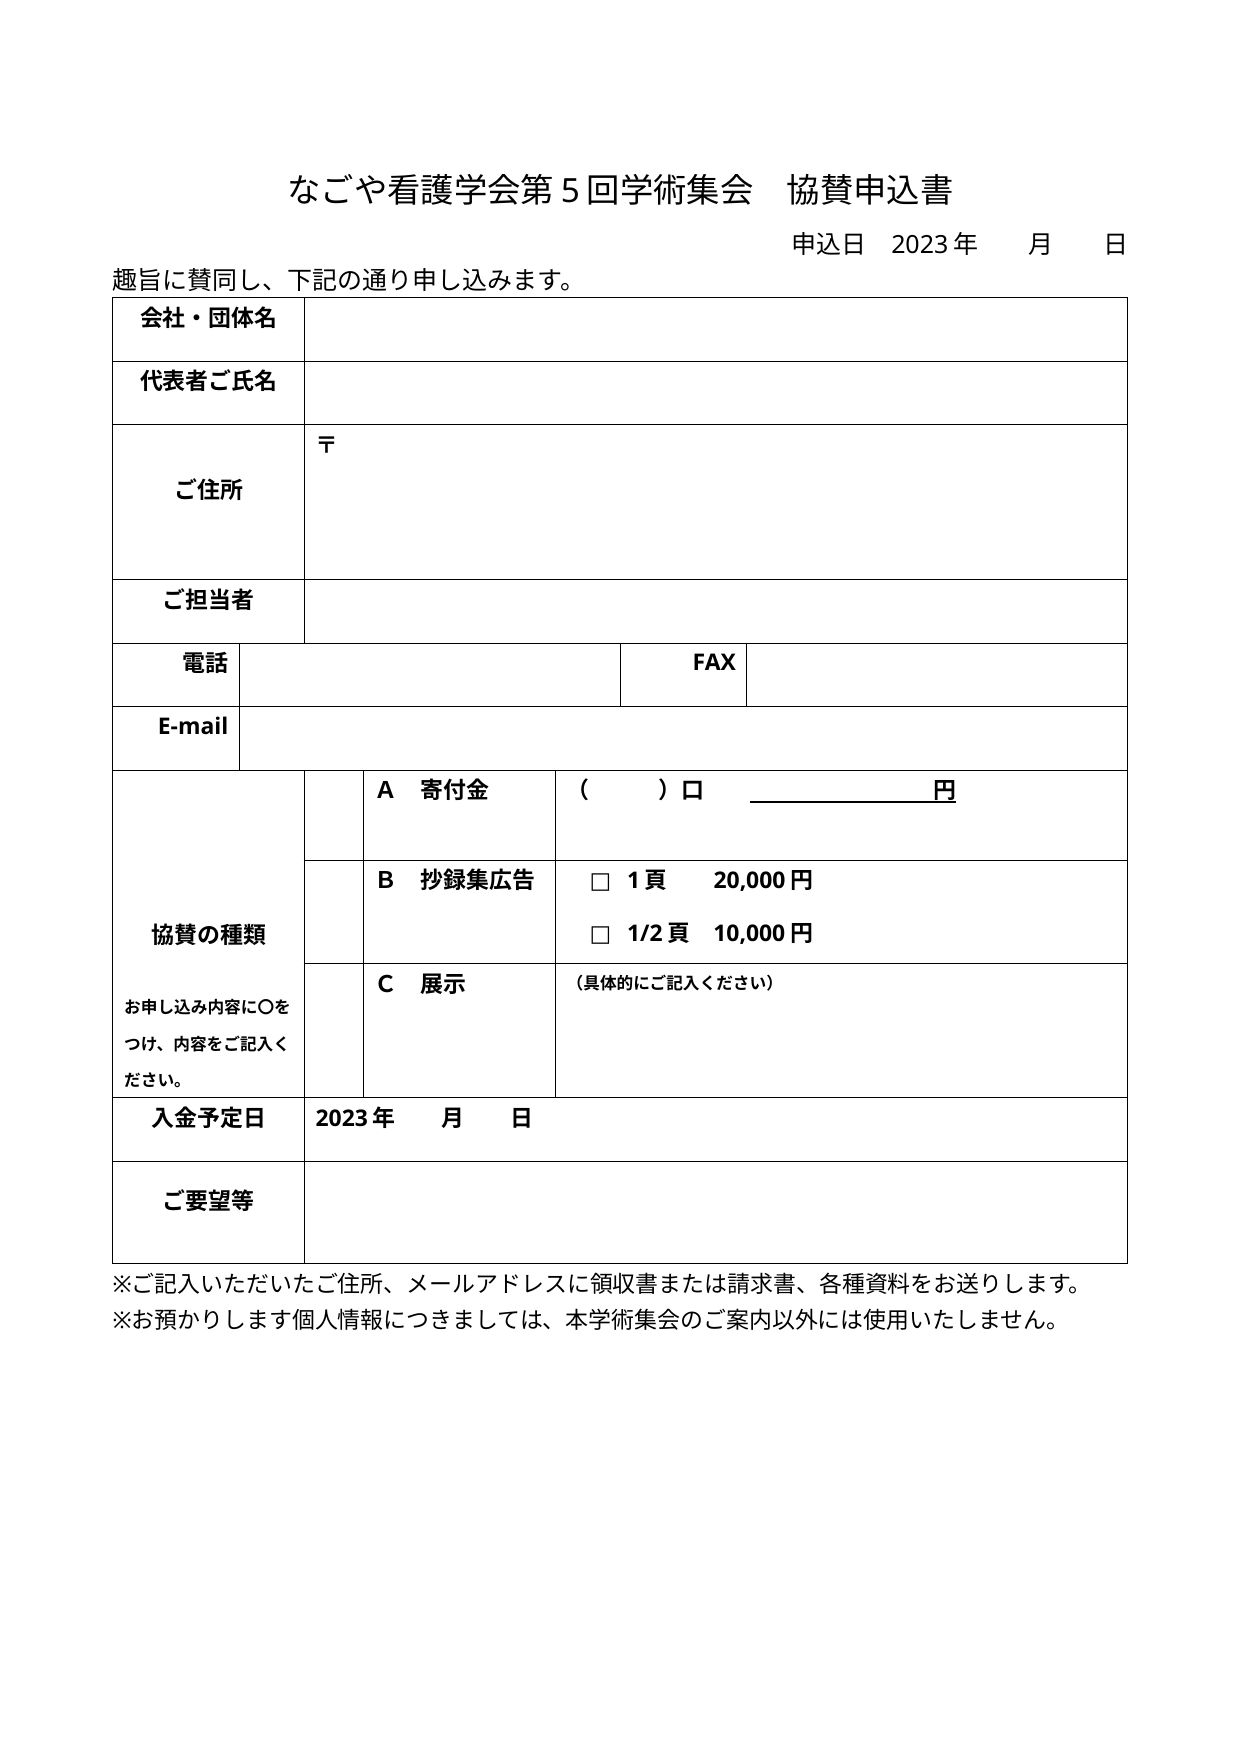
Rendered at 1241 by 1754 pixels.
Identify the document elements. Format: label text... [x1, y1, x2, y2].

table_cell [305, 580, 1127, 643]
table_cell 代表者ご氏名 [113, 362, 304, 424]
table_cell [305, 1162, 1127, 1263]
table_cell [305, 771, 363, 860]
table_cell Ｂ 抄録集広告 [364, 861, 555, 963]
table_cell ご要望等 [113, 1162, 304, 1263]
table_cell ご担当者 [113, 580, 304, 643]
text なごや看護学会第5回学術集会 協賛申込書 [112, 152, 1128, 224]
table_cell [305, 964, 363, 1097]
table_cell [305, 362, 1127, 424]
table_cell [305, 861, 363, 963]
table_cell 2023年 月 日 [305, 1098, 1127, 1161]
table_cell FAX [621, 644, 746, 706]
text ※お預かりします個人情報につきましては、本学術集会のご案内以外には使用いたしません。 [112, 1300, 1128, 1336]
table_cell [747, 644, 1127, 706]
table_cell 協賛の種類 お申し込み内容に〇をつけ、内容をご記入ください。 [113, 771, 304, 1097]
text 趣旨に賛同し、下記の通り申し込みます。 [112, 261, 1128, 297]
table_cell （ ）口 円 [556, 771, 1127, 860]
table_cell Ａ 寄付金 [364, 771, 555, 860]
table_header [305, 298, 1127, 361]
table_cell （具体的にご記入ください） [556, 964, 1127, 1097]
table_cell [240, 644, 620, 706]
table_cell 入金予定日 [113, 1098, 304, 1161]
text 申込日 2023年 月 日 [112, 224, 1128, 261]
table_cell E-mail [113, 707, 239, 770]
table_header 会社・団体名 [113, 298, 304, 361]
text ※ご記入いただいたご住所、メールアドレスに領収書または請求書、各種資料をお送りします。 [112, 1264, 1128, 1300]
table_cell [240, 707, 1127, 770]
table_cell 〒 [305, 425, 1127, 579]
table_cell 1頁 20,000円 1/2頁 10,000円 [556, 861, 1127, 963]
table_cell 電話 [113, 644, 239, 706]
table_cell ご住所 [113, 425, 304, 579]
table_cell Ｃ 展示 [364, 964, 555, 1097]
